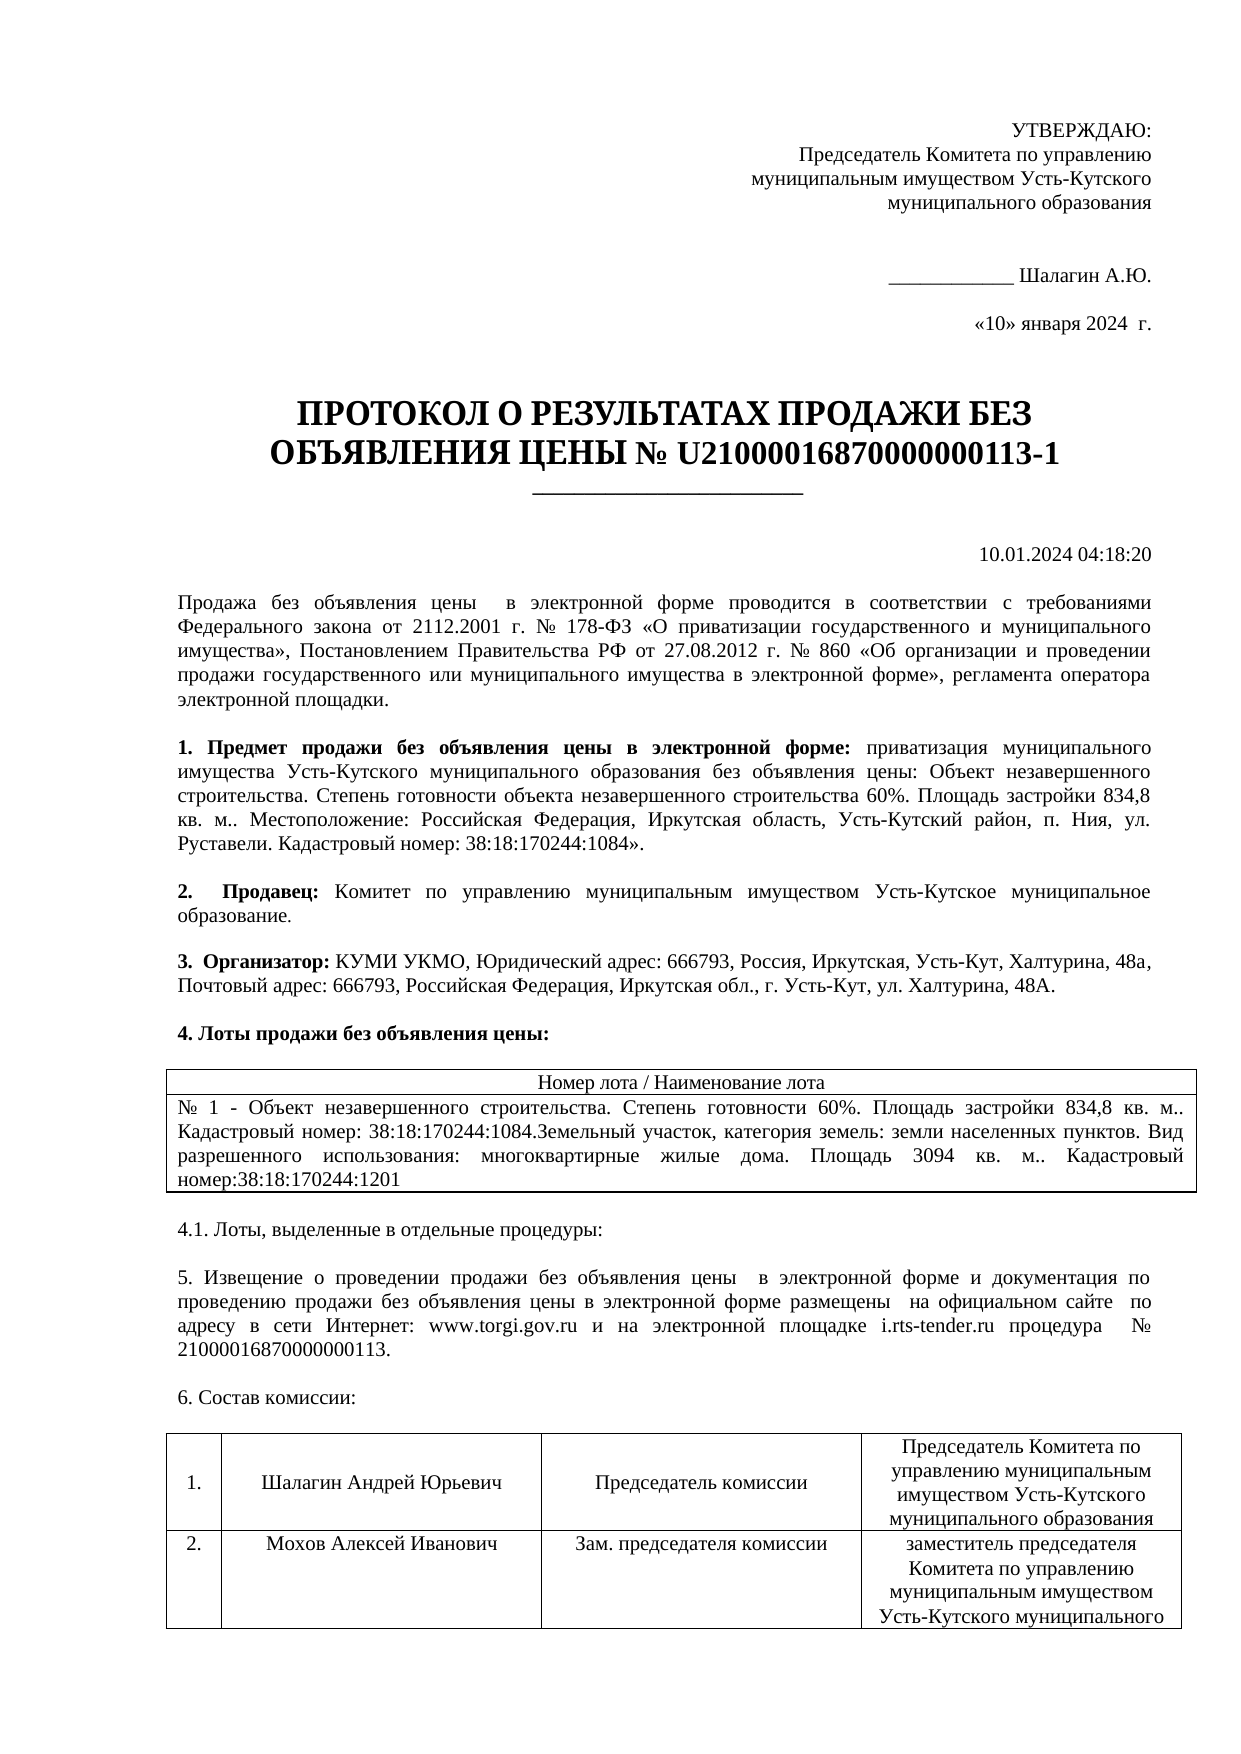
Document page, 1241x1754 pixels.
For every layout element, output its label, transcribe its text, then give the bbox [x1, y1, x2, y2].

text Председатель Комитета по управлению муниципальным имуществом Усть-Кутского [177, 142, 1152, 190]
text __________________________ [183, 473, 1152, 497]
subtitle ПРОТОКОЛ О РЕЗУЛЬТАТАХ ПРОДАЖИ БЕЗ ОБЪЯВЛЕНИЯ ЦЕНЫ № U21000016870000000113-1 [177, 395, 1152, 473]
table_header 1. [167, 1434, 221, 1530]
text 2. Продавец: Комитет по управлению муниципальным имуществом Усть-Кутское муниципальное образование. [177, 879, 1152, 927]
text 5. Извещение о проведении продажи без объявления цены в электронной форме и документация по проведению продажи без объявления цены в электронной форме размещены на официальном сайте по адресу в сети Интернет: www.torgi.gov.ru и на электронной площадке i.rts-tender.ru процедура № 21000016870000000113. [177, 1264, 1152, 1361]
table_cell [222, 1531, 541, 1628]
text 1. Предмет продажи без объявления цены в электронной форме: приватизация муниципального имущества Усть-Кутского муниципального образования без объявления цены: Объект незавершенного строительства. Степень готовности объекта незавершенного строительства 60%. Площадь застройки 834,8 кв. м.. Местоположение: Российская Федерация, Иркутская область, Усть-Кутский район, п. Ния, ул. Руставели. Кадастровый номер: 38:18:170244:1084». [177, 734, 1152, 855]
table_cell № 1 - Объект незавершенного строительства. Степень готовности 60%. Площадь застройки 834,8 кв. м.. Кадастровый номер: 38:18:170244:1084.Земельный участок, категория земель: земли населенных пунктов. Вид разрешенного использования: многоквартирные жилые дома. Площадь 3094 кв. м.. Кадастровый номер:38:18:170244:1201 [167, 1095, 1196, 1191]
text 4. Лоты продажи без объявления цены: [177, 1021, 1152, 1045]
text 3. Организатор: КУМИ УКМО, Юридический адрес: 666793, Россия, Иркутская, Усть-Кут, Халтурина, 48а, Почтовый адрес: 666793, Российская Федерация, Иркутская обл., г. Усть-Кут, ул. Халтурина, 48А. [177, 949, 1152, 997]
text 6. Состав комиссии: [177, 1385, 1152, 1409]
table_header Номер лота / Наименование лота [167, 1070, 1196, 1094]
text муниципального образования [177, 190, 1152, 214]
text ____________ Шалагин А.Ю. [177, 262, 1152, 287]
table_cell 2. [167, 1531, 221, 1628]
table_header Шалагин Андрей Юрьевич [222, 1434, 541, 1530]
text Продажа без объявления цены в электронной форме проводится в соответствии с требованиями Федерального закона от 2112.2001 г. № 178-ФЗ «О приватизации государственного и муниципального имущества», Постановлением Правительства РФ от 27.08.2012 г. № 860 «Об организации и проведении продажи государственного или муниципального имущества в электронной форме», регламента оператора электронной площадки. [177, 590, 1152, 711]
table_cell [542, 1531, 861, 1628]
text 10.01.2024 04:18:20 [177, 542, 1152, 566]
table_header Председатель Комитета по управлению муниципальным имуществом Усть-Кутского муниципального образования [862, 1434, 1181, 1530]
text 4.1. Лоты, выделенные в отдельные процедуры: [177, 1216, 1152, 1241]
text «10» января 2024 г. [177, 311, 1152, 335]
text УТВЕРЖДАЮ: [177, 118, 1152, 142]
table_header Председатель комиссии [542, 1434, 861, 1530]
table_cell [862, 1531, 1181, 1628]
